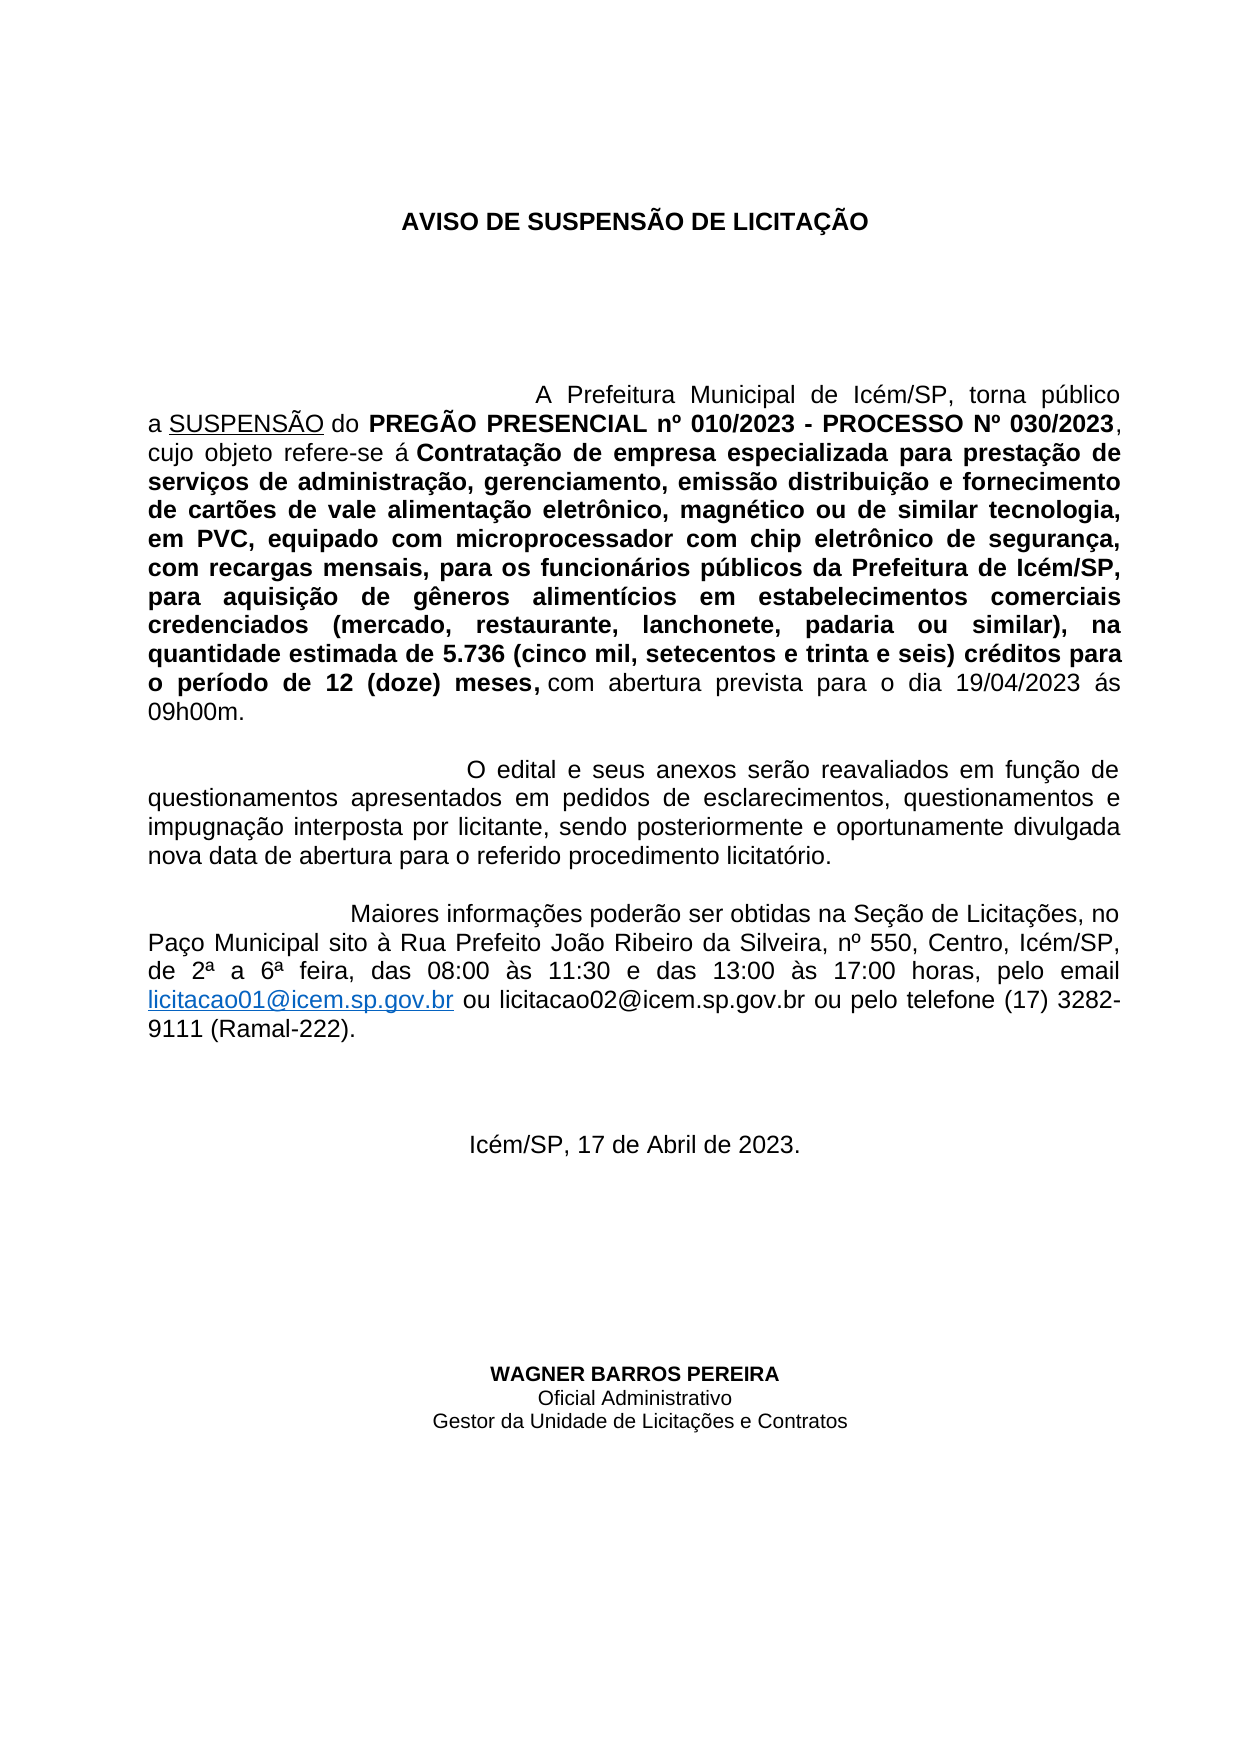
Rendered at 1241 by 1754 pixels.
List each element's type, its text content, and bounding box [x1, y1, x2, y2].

text A Prefeitura Municipal de Icém/SP, torna público a SUSPENSÃO do PREGÃO PRESENCIAL nº 010/2023 - PROCESSO Nº 030/2023, cujo objeto refere-se á Contratação de empresa especializada para prestação de serviços de administração, gerenciamento, emissão distribuição e fornecimento de cartões de vale alimentação eletrônico, magnético ou de similar tecnologia, em PVC, equipado com microprocessador com chip eletrônico de segurança, com recargas mensais, para os funcionários públicos da Prefeitura de Icém/SP, para aquisição de gêneros alimentícios em estabelecimentos comerciais credenciados (mercado, restaurante, lanchonete, padaria ou similar), na quantidade estimada de 5.736 (cinco mil, setecentos e trinta e seis) créditos para o período de 12 (doze) meses, com abertura prevista para o dia 19/04/2023 ás 09h00m. [148, 381, 1122, 726]
text WAGNER BARROS PEREIRA [148, 1361, 1122, 1385]
text Icém/SP, 17 de Abril de 2023. [148, 1130, 1122, 1158]
text AVISO DE SUSPENSÃO DE LICITAÇÃO [148, 207, 1122, 236]
text Maiores informações poderão ser obtidas na Seção de Licitações, no Paço Municipal sito à Rua Prefeito João Ribeiro da Silveira, nº 550, Centro, Icém/SP, de 2ª a 6ª feira, das 08:00 às 11:30 e das 13:00 às 17:00 horas, pelo email licitacao01@icem.sp.gov.br ou licitacao02@icem.sp.gov.br ou pelo telefone (17) 3282-9111 (Ramal-222). [148, 899, 1122, 1043]
text O edital e seus anexos serão reavaliados em função de questionamentos apresentados em pedidos de esclarecimentos, questionamentos e impugnação interposta por licitante, sendo posteriormente e oportunamente divulgada nova data de abertura para o referido procedimento licitatório. [148, 755, 1122, 870]
text Gestor da Unidade de Licitações e Contratos [236, 1409, 1122, 1433]
text Oficial Administrativo [148, 1385, 1122, 1409]
